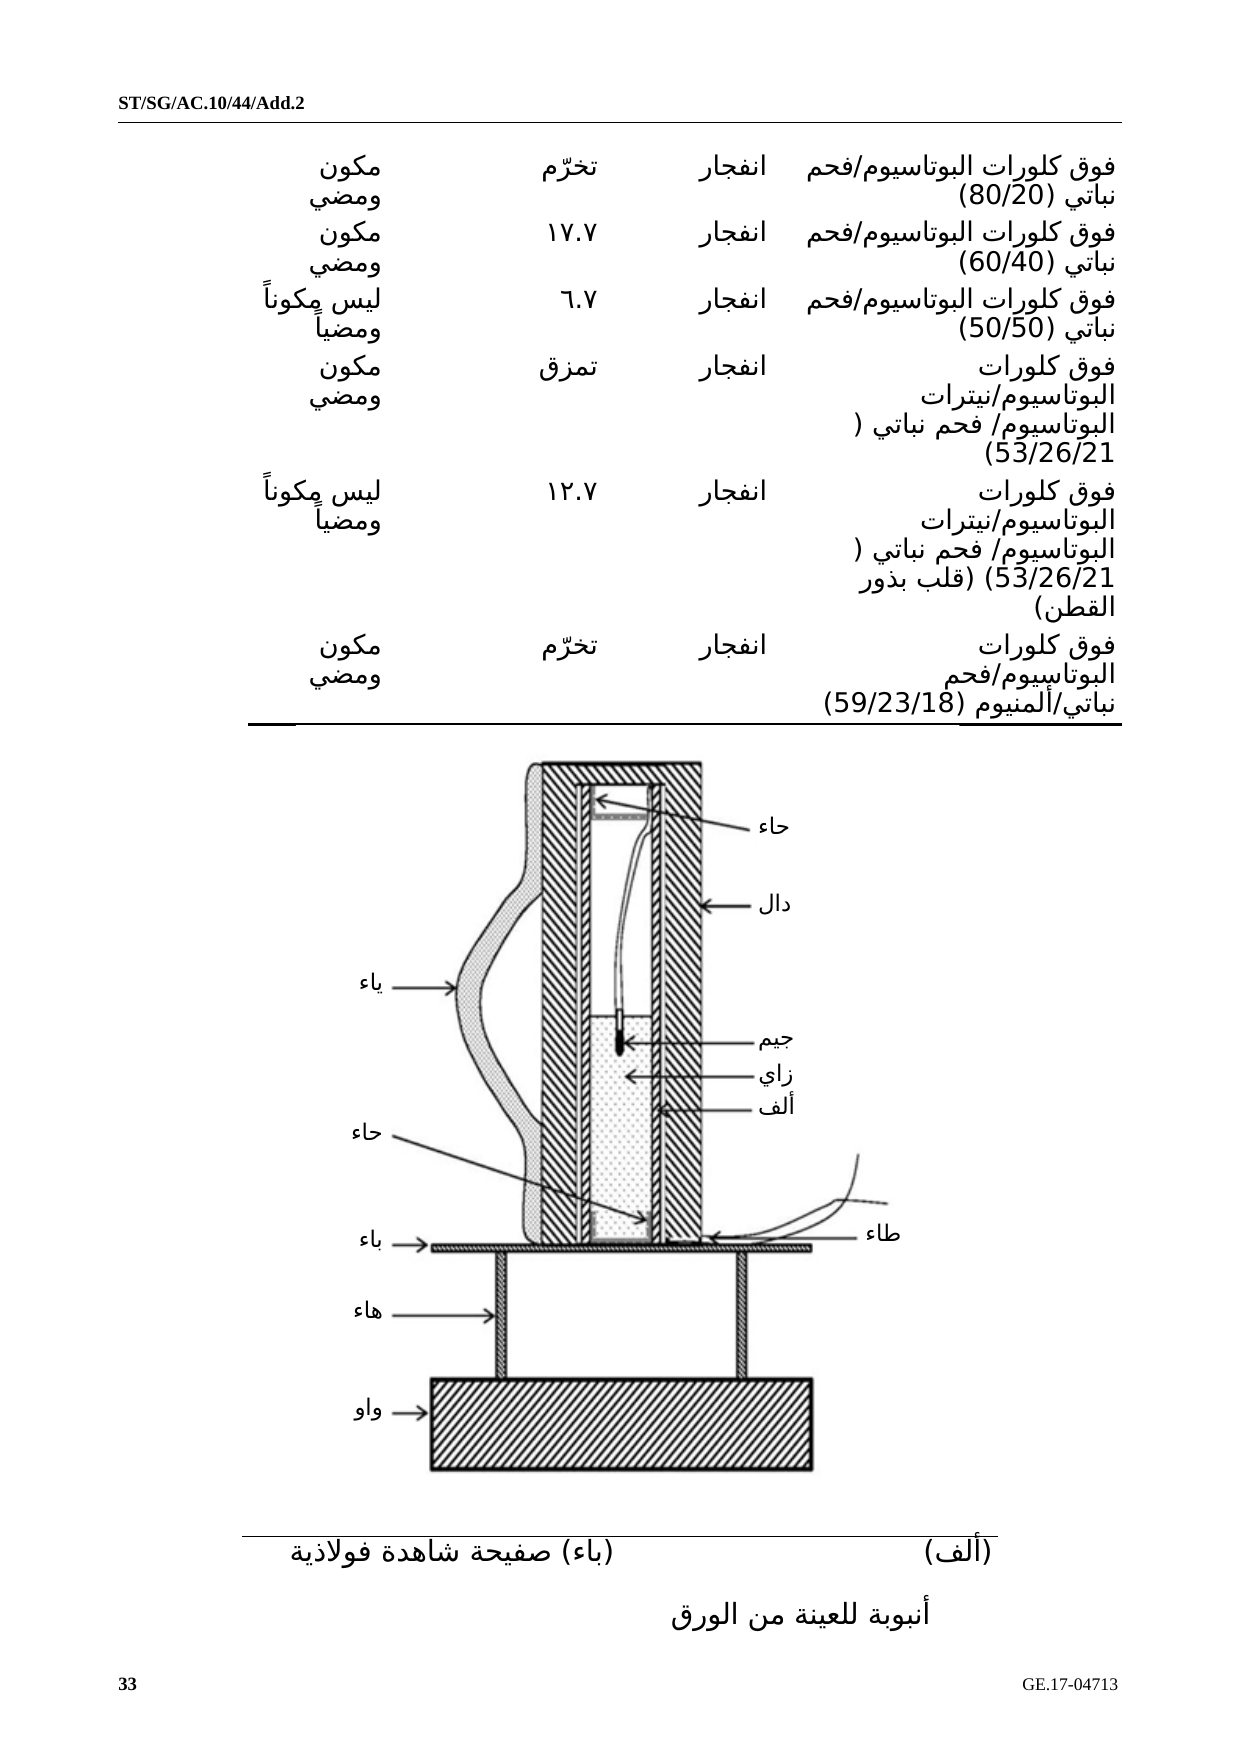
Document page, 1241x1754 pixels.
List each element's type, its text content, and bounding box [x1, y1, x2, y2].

table_cell انفجار [604, 281, 773, 348]
table_cell انفجار [604, 214, 773, 281]
picture [295, 725, 960, 1530]
table_cell مكون ومضي [248, 148, 388, 214]
table_cell تخرّم [388, 627, 604, 723]
table_cell ١٧.٧ [388, 214, 604, 281]
table_cell انفجار [604, 627, 773, 723]
table_cell ١٢.٧ [388, 473, 604, 627]
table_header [242, 1537, 620, 1631]
table_cell فوق كلورات البوتاسيوم/فحم نباتي (50/50) [773, 281, 1122, 348]
table_cell فوق كلورات البوتاسيوم/فحم نباتي/ألمنيوم (59/23/18) [773, 627, 1122, 723]
table_cell انفجار [604, 348, 773, 473]
table_cell ٦.٧ [388, 281, 604, 348]
table_cell تخرّم [388, 148, 604, 214]
table_cell مكون ومضي [248, 214, 388, 281]
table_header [620, 1537, 998, 1631]
table_cell فوق كلورات البوتاسيوم/نيترات البوتاسيوم/ فحم نباتي (53/26/21) (قلب بذور القطن) [773, 473, 1122, 627]
table_cell فوق كلورات البوتاسيوم/فحم نباتي (60/40) [773, 214, 1122, 281]
table_cell ليس مكوناً ومضياً [248, 281, 388, 348]
table_cell انفجار [604, 148, 773, 214]
table_cell ليس مكوناً ومضياً [248, 473, 388, 627]
table_cell فوق كلورات البوتاسيوم/فحم نباتي (80/20) [773, 148, 1122, 214]
table_cell مكون ومضي [248, 627, 388, 723]
table_cell فوق كلورات البوتاسيوم/نيترات البوتاسيوم/ فحم نباتي (53/26/21) [773, 348, 1122, 473]
table_cell انفجار [604, 473, 773, 627]
table_cell تمزق [388, 348, 604, 473]
table_cell مكون ومضي [248, 348, 388, 473]
